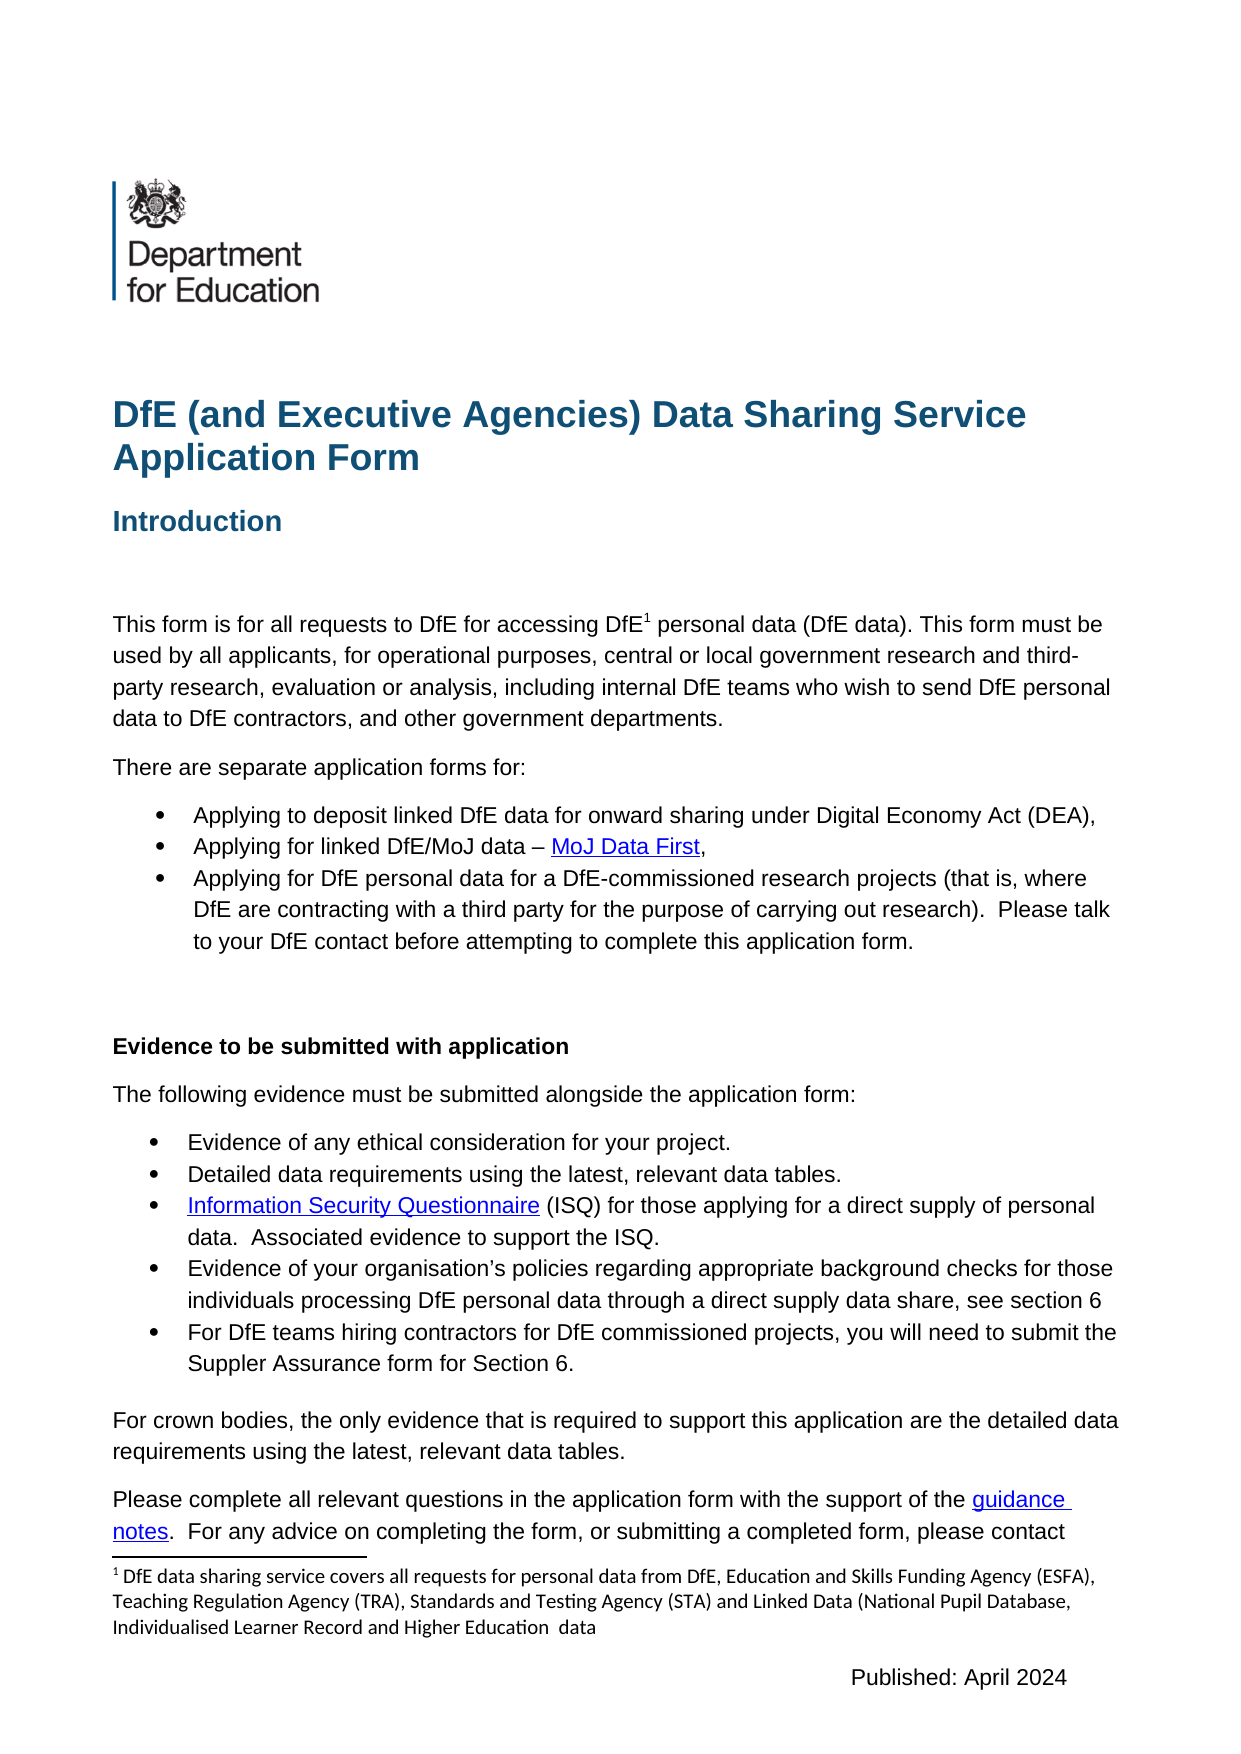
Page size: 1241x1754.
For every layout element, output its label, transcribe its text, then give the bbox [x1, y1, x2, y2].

subtitle DfE (and Executive Agencies) Data Sharing Service Application Form [112, 392, 1128, 479]
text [112, 1486, 1128, 1544]
text There are separate application forms for: [112, 753, 1128, 780]
text For crown bodies, the only evidence that is required to support this application are the detailed data requirements using the latest, relevant data tables. [112, 1407, 1128, 1464]
picture [112, 172, 333, 350]
list Evidence of your organisation’s policies regarding appropriate background checks for those individuals processing DfE personal data through a direct supply data share, see section 6 [150, 1255, 1128, 1313]
list Information Security Questionnaire (ISQ) for those applying for a direct supply of personal data. Associated evidence to support the ISQ. [150, 1192, 1128, 1250]
list Applying to deposit linked DfE data for onward sharing under Digital Economy Act (DEA), [156, 802, 1128, 828]
list For DfE teams hiring contractors for DfE commissioned projects, you will need to submit the Suppler Assurance form for Section 6. [150, 1318, 1128, 1376]
list Applying for DfE personal data for a DfE-commissioned research projects (that is, where DfE are contracting with a third party for the purpose of carrying out research). Please talk to your DfE contact before attempting to complete this application form. [156, 865, 1128, 954]
list Detailed data requirements using the latest, relevant data tables. [150, 1161, 1128, 1187]
subtitle Introduction [112, 504, 1128, 537]
list Applying for linked DfE/MoJ data – MoJ Data First, [156, 833, 1128, 859]
list Evidence of any ethical consideration for your project. [150, 1129, 1128, 1156]
text This form is for all requests to DfE for accessing DfE personal data (DfE data). This form must be used by all applicants, for operational purposes, central or local government research and third-party research, evaluation or analysis, including internal DfE teams who wish to send DfE personal data to DfE contractors, and other government departments. [112, 611, 1128, 732]
text The following evidence must be submitted alongside the application form: [112, 1081, 1128, 1107]
text Evidence to be submitted with application [112, 1033, 1128, 1059]
